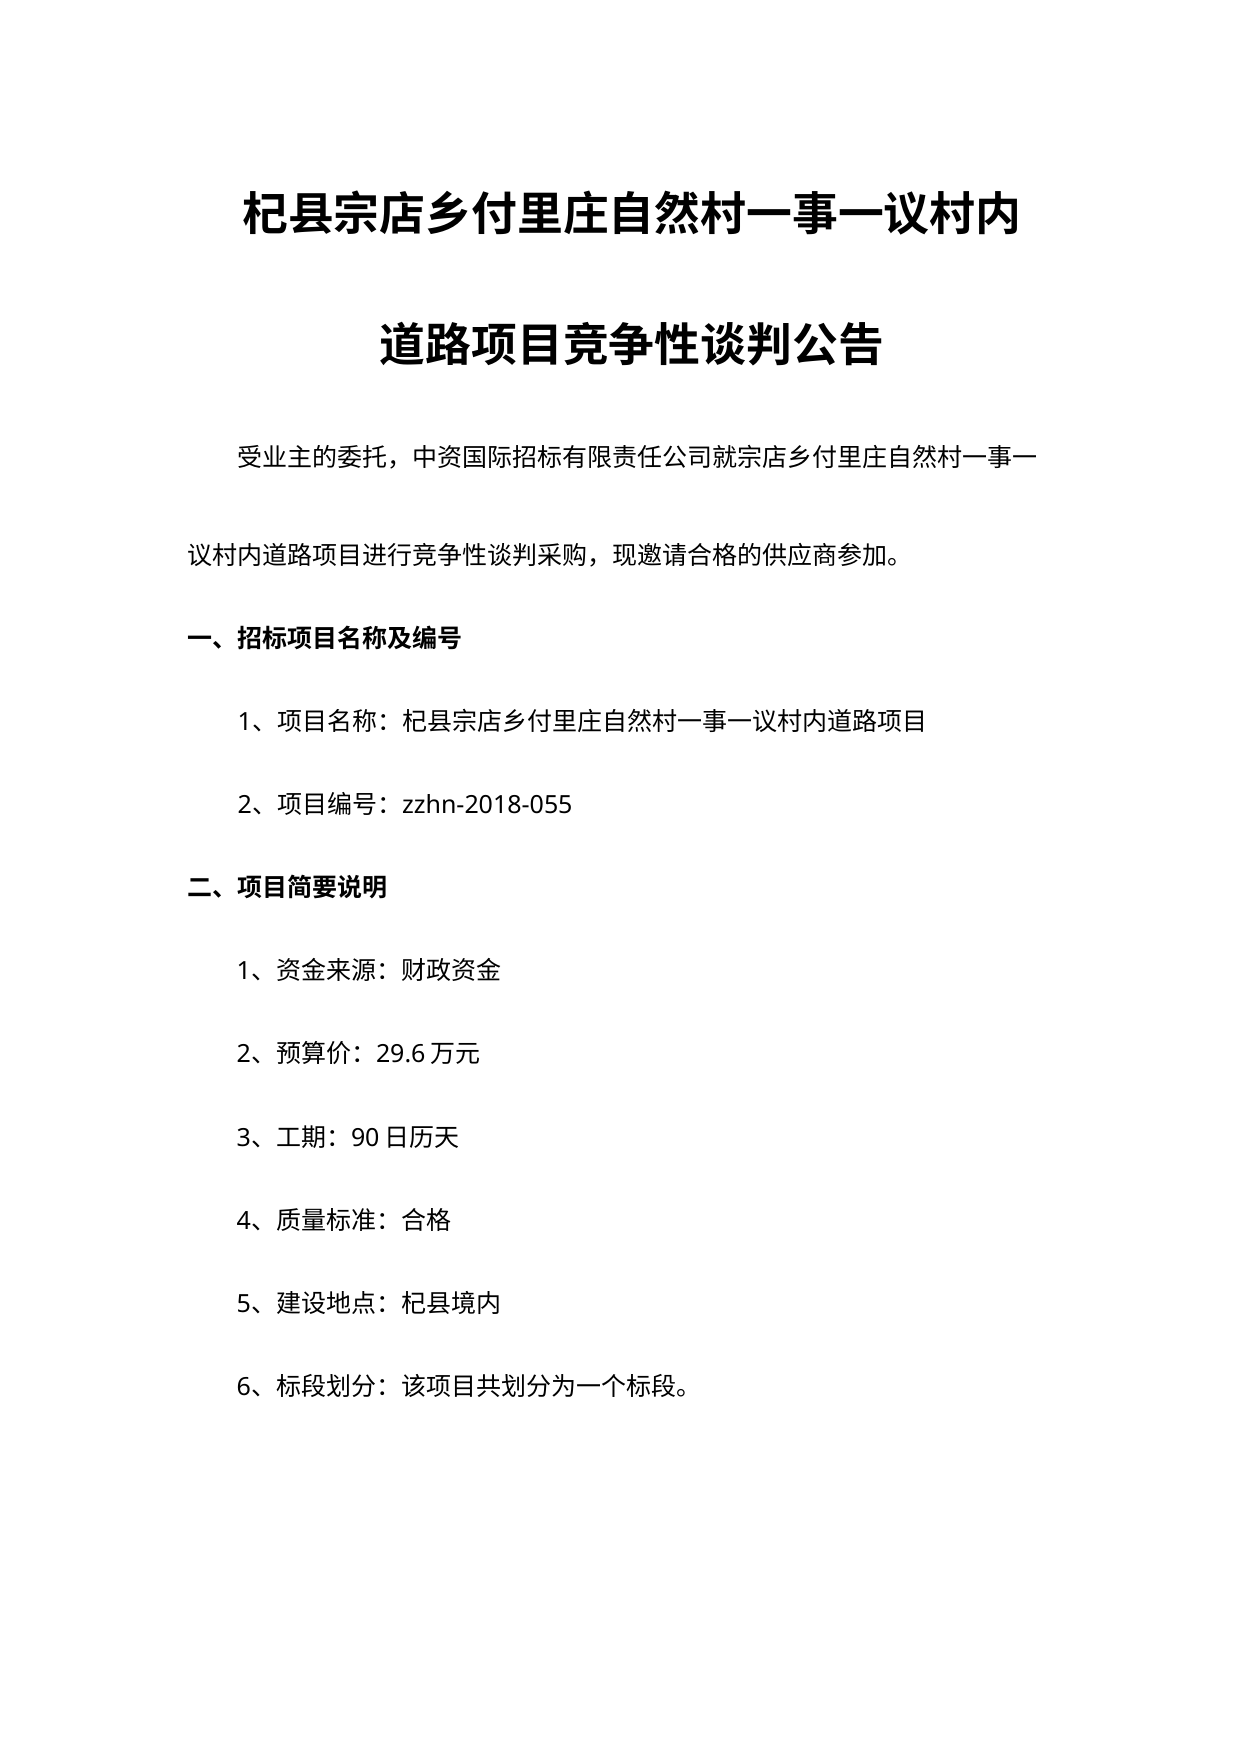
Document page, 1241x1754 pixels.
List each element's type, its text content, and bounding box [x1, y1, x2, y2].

text 2、预算价：29.6万元 [187, 1019, 1053, 1084]
text 6、标段划分：该项目共划分为一个标段。 [187, 1352, 1053, 1417]
text 一、招标项目名称及编号 [187, 604, 1053, 669]
text 二、项目简要说明 [187, 853, 1053, 918]
text 杞县宗店乡付里庄自然村一事一议村内 [187, 162, 1053, 259]
text 3、工期：90日历天 [187, 1103, 1053, 1168]
text 5、建设地点：杞县境内 [187, 1269, 1053, 1334]
text 道路项目竞争性谈判公告 [187, 293, 1053, 390]
text 1、项目名称：杞县宗店乡付里庄自然村一事一议村内道路项目 [187, 687, 1053, 752]
text 受业主的委托，中资国际招标有限责任公司就宗店乡付里庄自然村一事一议村内道路项目进行竞争性谈判采购，现邀请合格的供应商参加。 [187, 423, 1053, 586]
text 1、资金来源：财政资金 [187, 936, 1053, 1001]
text 4、质量标准：合格 [187, 1186, 1053, 1251]
text 2、项目编号：zzhn-2018-055 [187, 770, 1053, 835]
